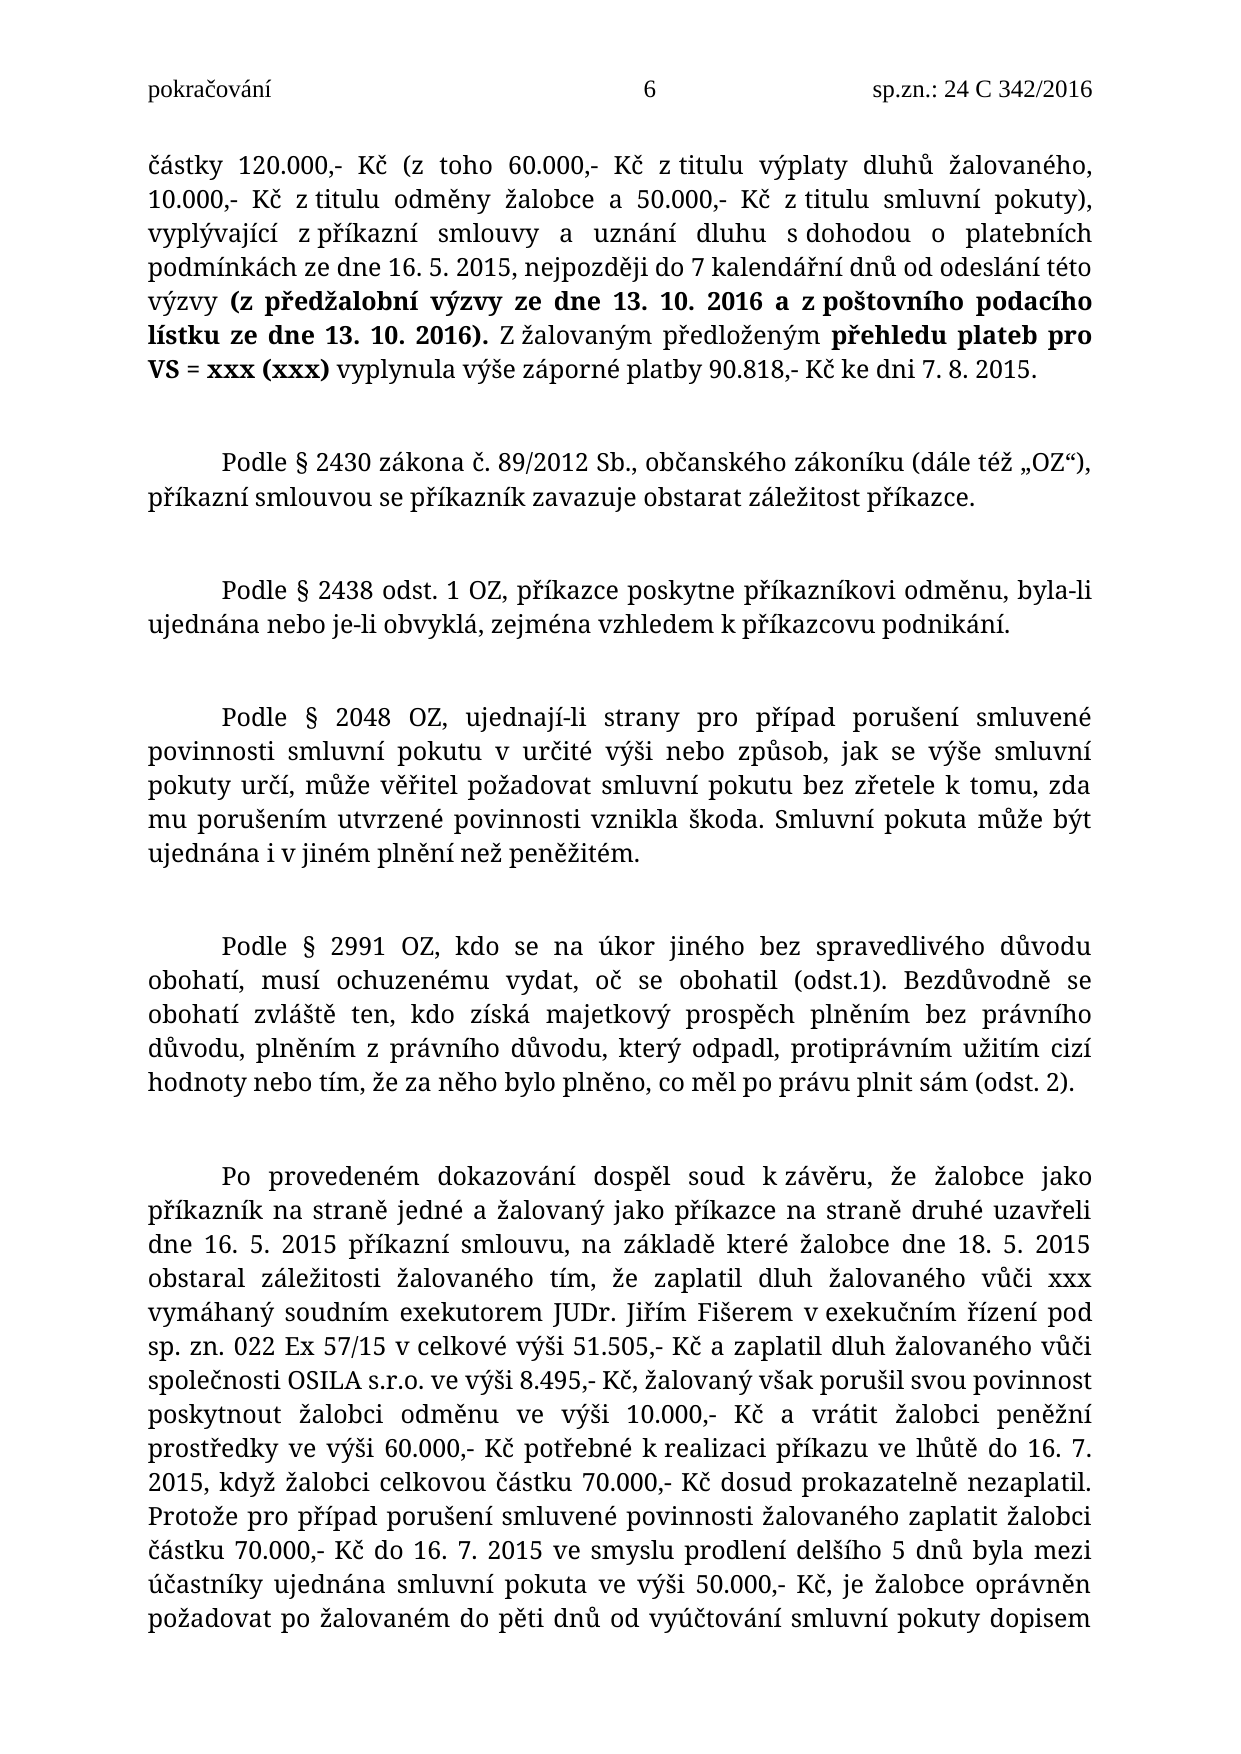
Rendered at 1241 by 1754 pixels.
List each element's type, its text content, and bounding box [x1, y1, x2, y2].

text Podle § 2991 OZ, kdo se na úkor jiného bez spravedlivého důvodu obohatí, musí ochuzenému vydat, oč se obohatil (odst.1). Bezdůvodně se obohatí zvláště ten, kdo získá majetkový prospěch plněním bez právního důvodu, plněním z právního důvodu, který odpadl, protiprávním užitím cizí hodnoty nebo tím, že za něho bylo plněno, co měl po právu plnit sám (odst. 2). [148, 929, 1093, 1099]
text Podle § 2430 zákona č. 89/2012 Sb., občanského zákoníku (dále též „OZ“), příkazní smlouvou se příkazník zavazuje obstarat záležitost příkazce. [148, 445, 1093, 513]
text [148, 148, 1093, 386]
text Podle § 2048 OZ, ujednají-li strany pro případ porušení smluvené povinnosti smluvní pokutu v určité výši nebo způsob, jak se výše smluvní pokuty určí, může věřitel požadovat smluvní pokutu bez zřetele k tomu, zda mu porušením utvrzené povinnosti vznikla škoda. Smluvní pokuta může být ujednána i v jiném plnění než peněžitém. [148, 699, 1093, 870]
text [148, 1158, 1093, 1635]
text Podle § 2438 odst. 1 OZ, příkazce poskytne příkazníkovi odměnu, byla-li ujednána nebo je-li obvyklá, zejména vzhledem k příkazcovu podnikání. [148, 572, 1093, 640]
